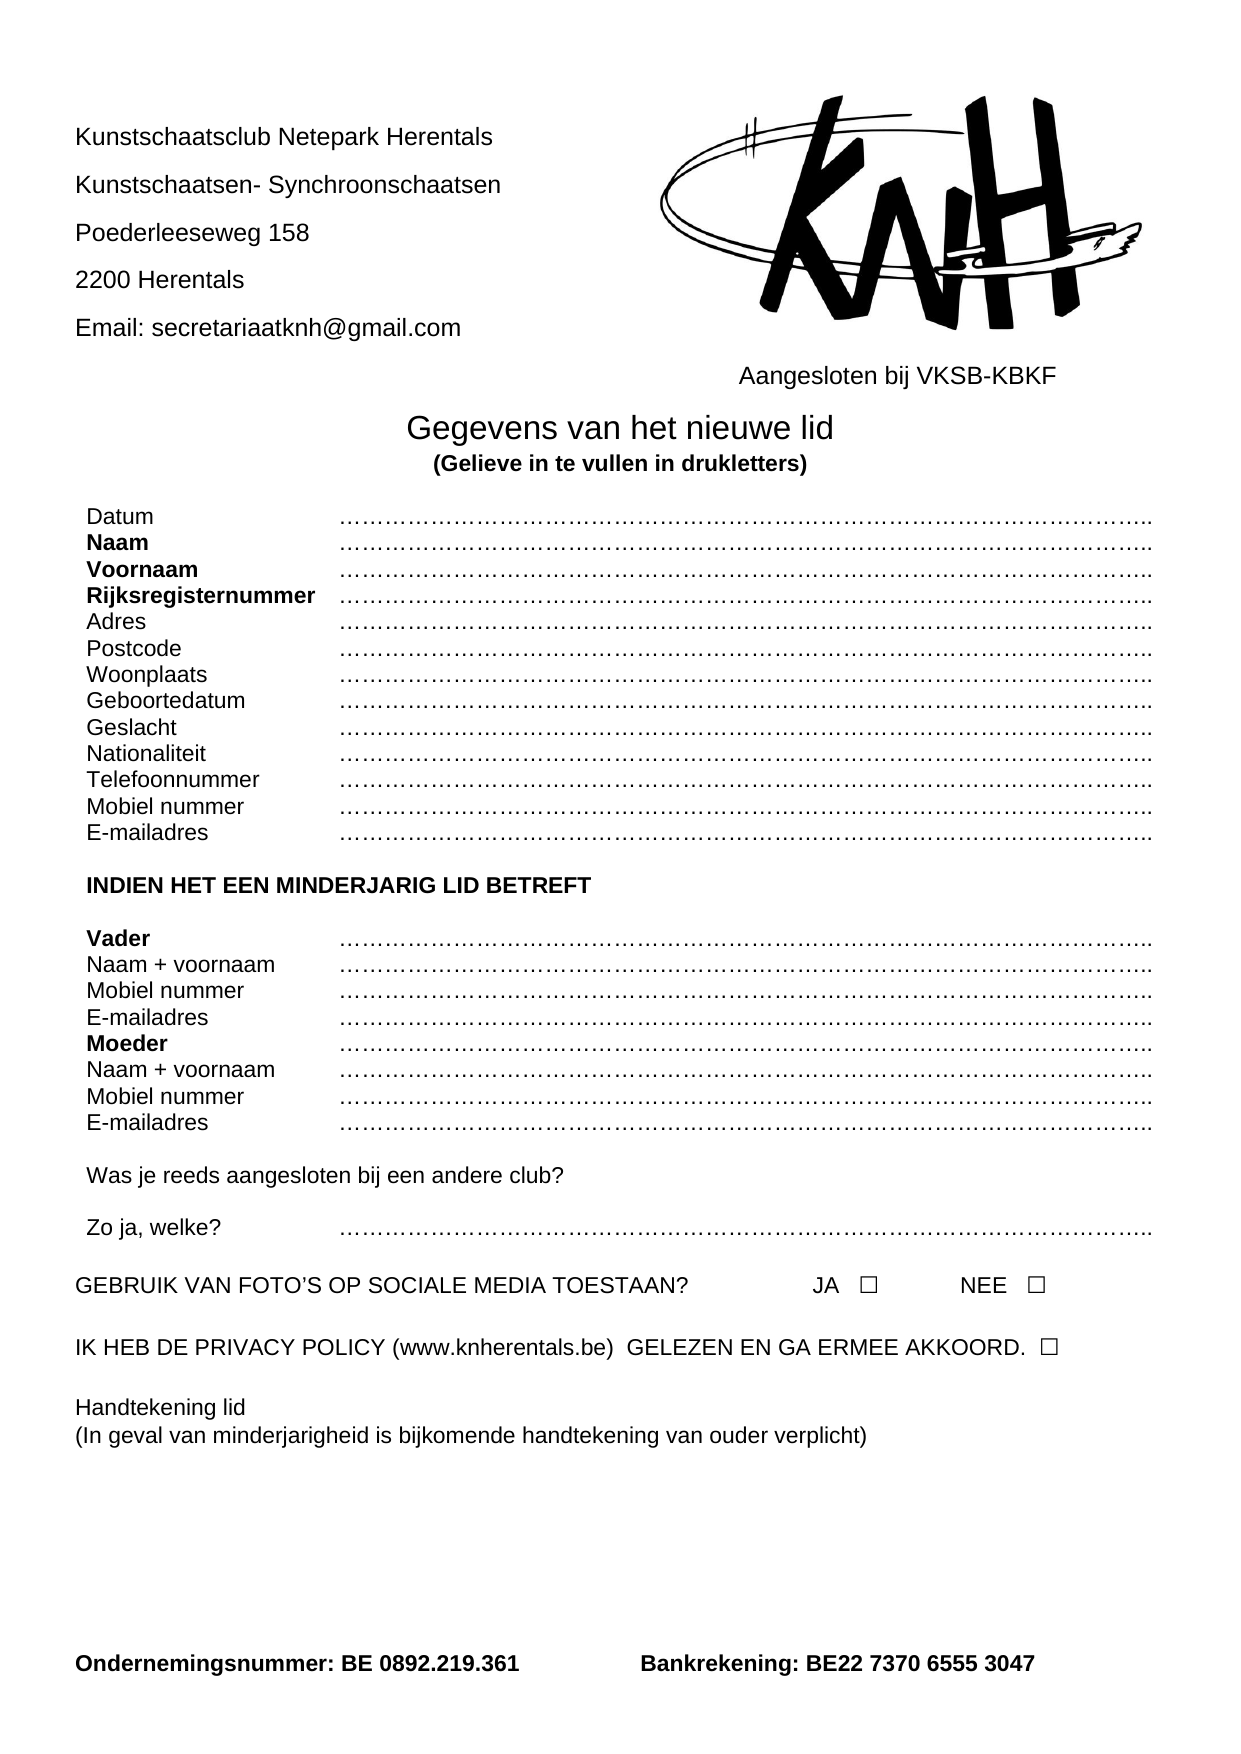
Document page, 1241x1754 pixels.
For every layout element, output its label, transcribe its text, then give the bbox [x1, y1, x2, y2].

table_header …………………………………………………………………………………………….. [327, 503, 1164, 529]
table_header Datum [75, 503, 327, 529]
table_cell Rijksregisternummer [75, 582, 327, 608]
table_cell Naam + voornaam [75, 951, 327, 977]
table_cell …………………………………………………………………………………………….. [327, 766, 1164, 793]
table_cell …………………………………………………………………………………………….. [327, 1030, 1164, 1056]
table_cell …………………………………………………………………………………………….. [327, 582, 1164, 608]
table_cell Mobiel nummer [75, 793, 327, 819]
picture [653, 151, 1149, 170]
table_cell Vader [75, 925, 327, 951]
text Email: secretariaatknh@gmail.com [75, 313, 1165, 342]
table_cell Geslacht [75, 714, 327, 740]
table_cell …………………………………………………………………………………………….. [327, 740, 1164, 766]
text Aangesloten bij VKSB-KBKF [739, 361, 1165, 389]
text 2200 Herentals [75, 265, 1165, 294]
table_cell Postcode [75, 635, 327, 661]
table_cell Geboortedatum [75, 687, 327, 714]
text (In geval van minderjarigheid is bijkomende handtekening van ouder verplicht) [75, 1422, 1165, 1448]
text Kunstschaatsclub Netepark Herentals [75, 122, 1165, 151]
text Poederleeseweg 158 [75, 218, 1165, 246]
text (Gelieve in te vullen in drukletters) [75, 450, 1165, 476]
table_cell E-mailadres [75, 1109, 327, 1135]
table_cell INDIEN HET EEN MINDERJARIG LID BETREFT [75, 845, 1164, 924]
text Gegevens van het nieuwe lid [75, 408, 1165, 447]
table_cell …………………………………………………………………………………………….. [327, 529, 1164, 556]
text Ondernemingsnummer: BE 0892.219.361 Bankrekening: BE22 7370 6555 3047 [75, 1649, 1165, 1676]
table_cell Mobiel nummer [75, 977, 327, 1003]
table_cell …………………………………………………………………………………………….. [327, 635, 1164, 661]
table_cell …………………………………………………………………………………………….. [327, 556, 1164, 582]
table_cell …………………………………………………………………………………………….. [327, 793, 1164, 819]
picture [653, 246, 1149, 265]
table_cell Moeder [75, 1030, 327, 1056]
table_cell Mobiel nummer [75, 1083, 327, 1109]
table_cell Adres [75, 608, 327, 634]
table_cell Telefoonnummer [75, 766, 327, 793]
table_cell …………………………………………………………………………………………….. [327, 819, 1164, 845]
table_cell E-mailadres [75, 1004, 327, 1030]
table_cell …………………………………………………………………………………………….. [327, 951, 1164, 977]
table_cell E-mailadres [75, 819, 327, 845]
table_cell Nationaliteit [75, 740, 327, 766]
text GEBRUIK VAN FOTO’S OP SOCIALE MEDIA TOESTAAN? JA NEE [75, 1269, 1165, 1300]
table_cell Woonplaats [75, 661, 327, 687]
table_cell …………………………………………………………………………………………….. [327, 1004, 1164, 1030]
table_cell …………………………………………………………………………………………….. [327, 1056, 1164, 1083]
table_cell Voornaam [75, 556, 327, 582]
table_cell …………………………………………………………………………………………….. [327, 687, 1164, 714]
table_cell …………………………………………………………………………………………….. [327, 608, 1164, 634]
table_cell Naam [75, 529, 327, 556]
text Handtekening lid [75, 1393, 1165, 1420]
table_cell …………………………………………………………………………………………….. [327, 714, 1164, 740]
table_cell Was je reeds aangesloten bij een andere club? [75, 1135, 1164, 1214]
table_cell Naam + voornaam [75, 1056, 327, 1083]
table_cell Zo ja, welke? [75, 1214, 327, 1241]
text Kunstschaatsen- Synchroonschaatsen [75, 170, 1165, 199]
picture [653, 199, 1149, 218]
table_cell …………………………………………………………………………………………….. [327, 1214, 1164, 1241]
picture [653, 86, 1149, 122]
table_cell …………………………………………………………………………………………….. [327, 661, 1164, 687]
table_cell …………………………………………………………………………………………….. [327, 1109, 1164, 1135]
text IK HEB DE PRIVACY POLICY (www.knherentals.be) GELEZEN EN GA ERMEE AKKOORD. [75, 1331, 1165, 1363]
table_cell …………………………………………………………………………………………….. [327, 1083, 1164, 1109]
table_cell …………………………………………………………………………………………….. [327, 977, 1164, 1003]
table_cell …………………………………………………………………………………………….. [327, 925, 1164, 951]
picture [653, 294, 1149, 313]
